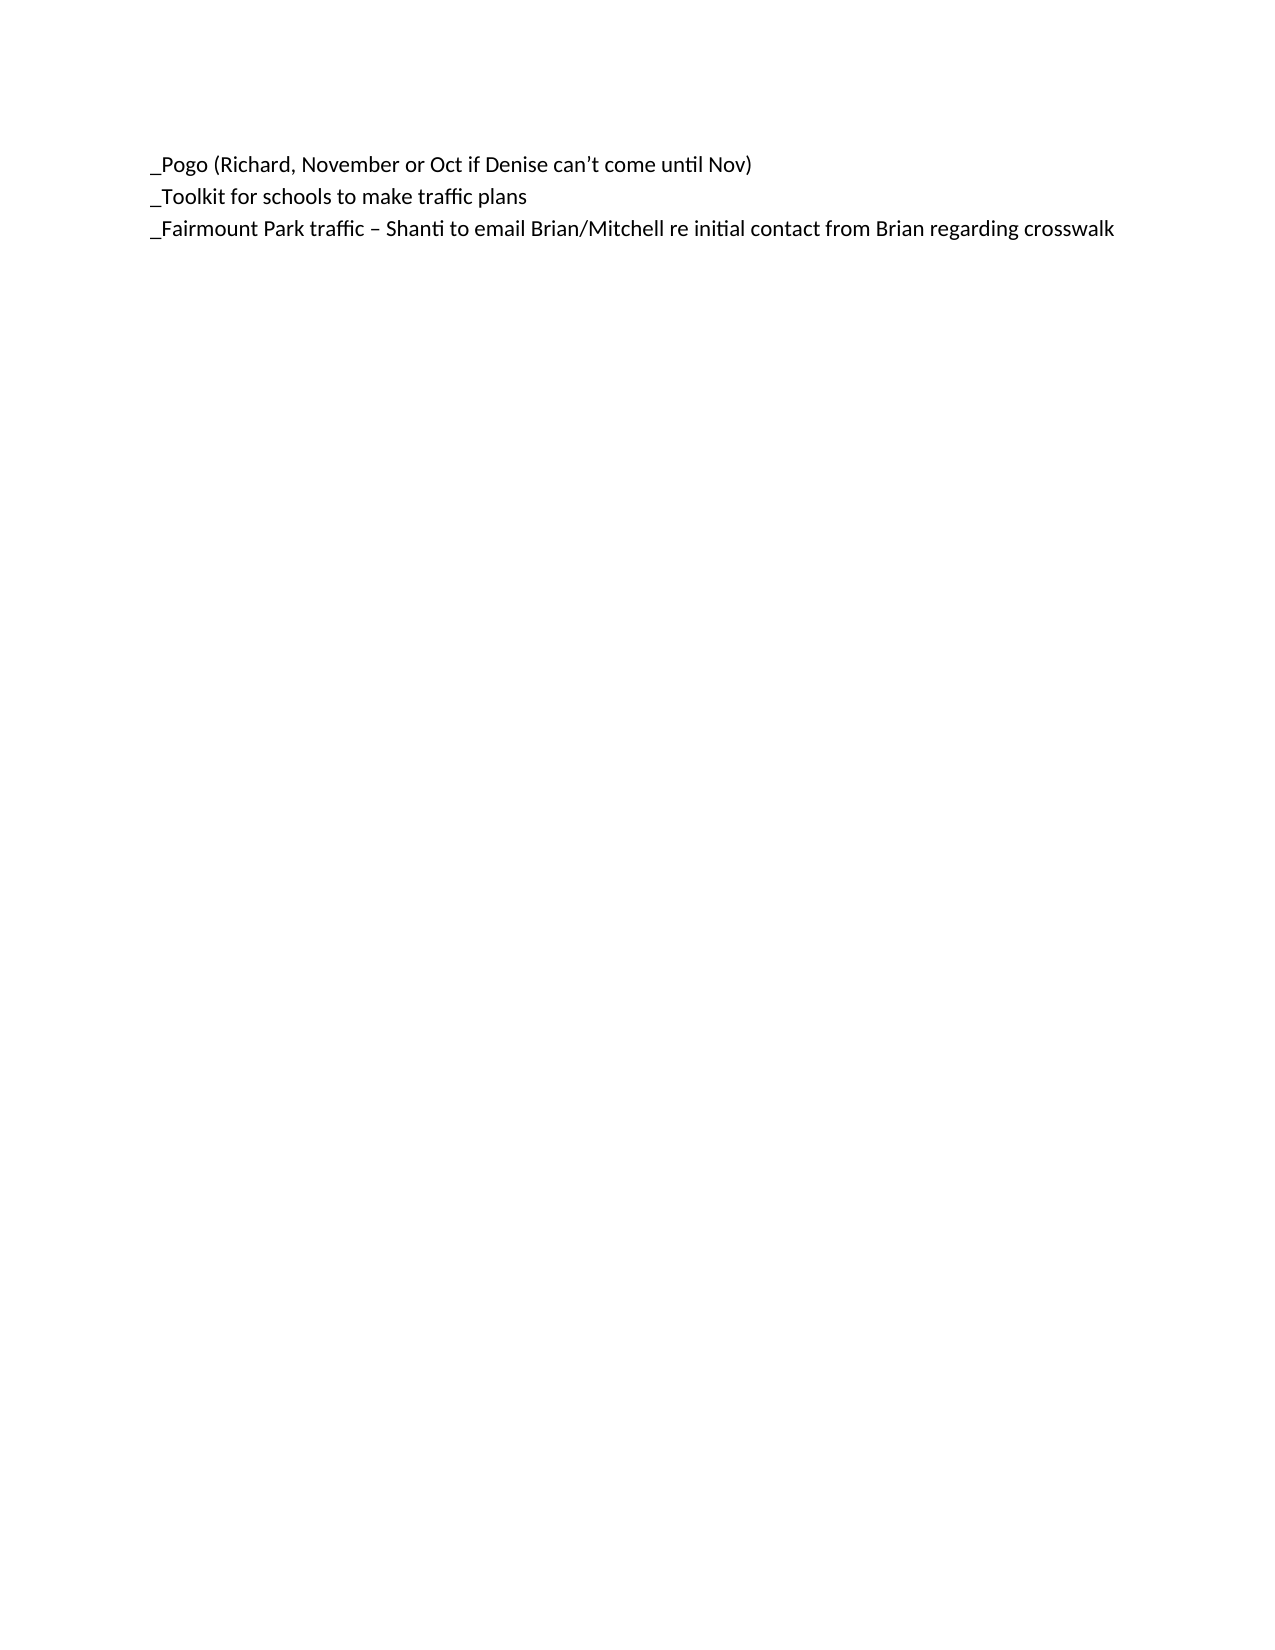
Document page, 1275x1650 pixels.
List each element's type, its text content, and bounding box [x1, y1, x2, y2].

text _Pogo (Richard, November or Oct if Denise can’t come until Nov) _Toolkit for schools to make traffic plans _Fairmount Park traffic – Shanti to email Brian/Mitchell re initial contact from Brian regarding crosswalk [150, 150, 1125, 307]
